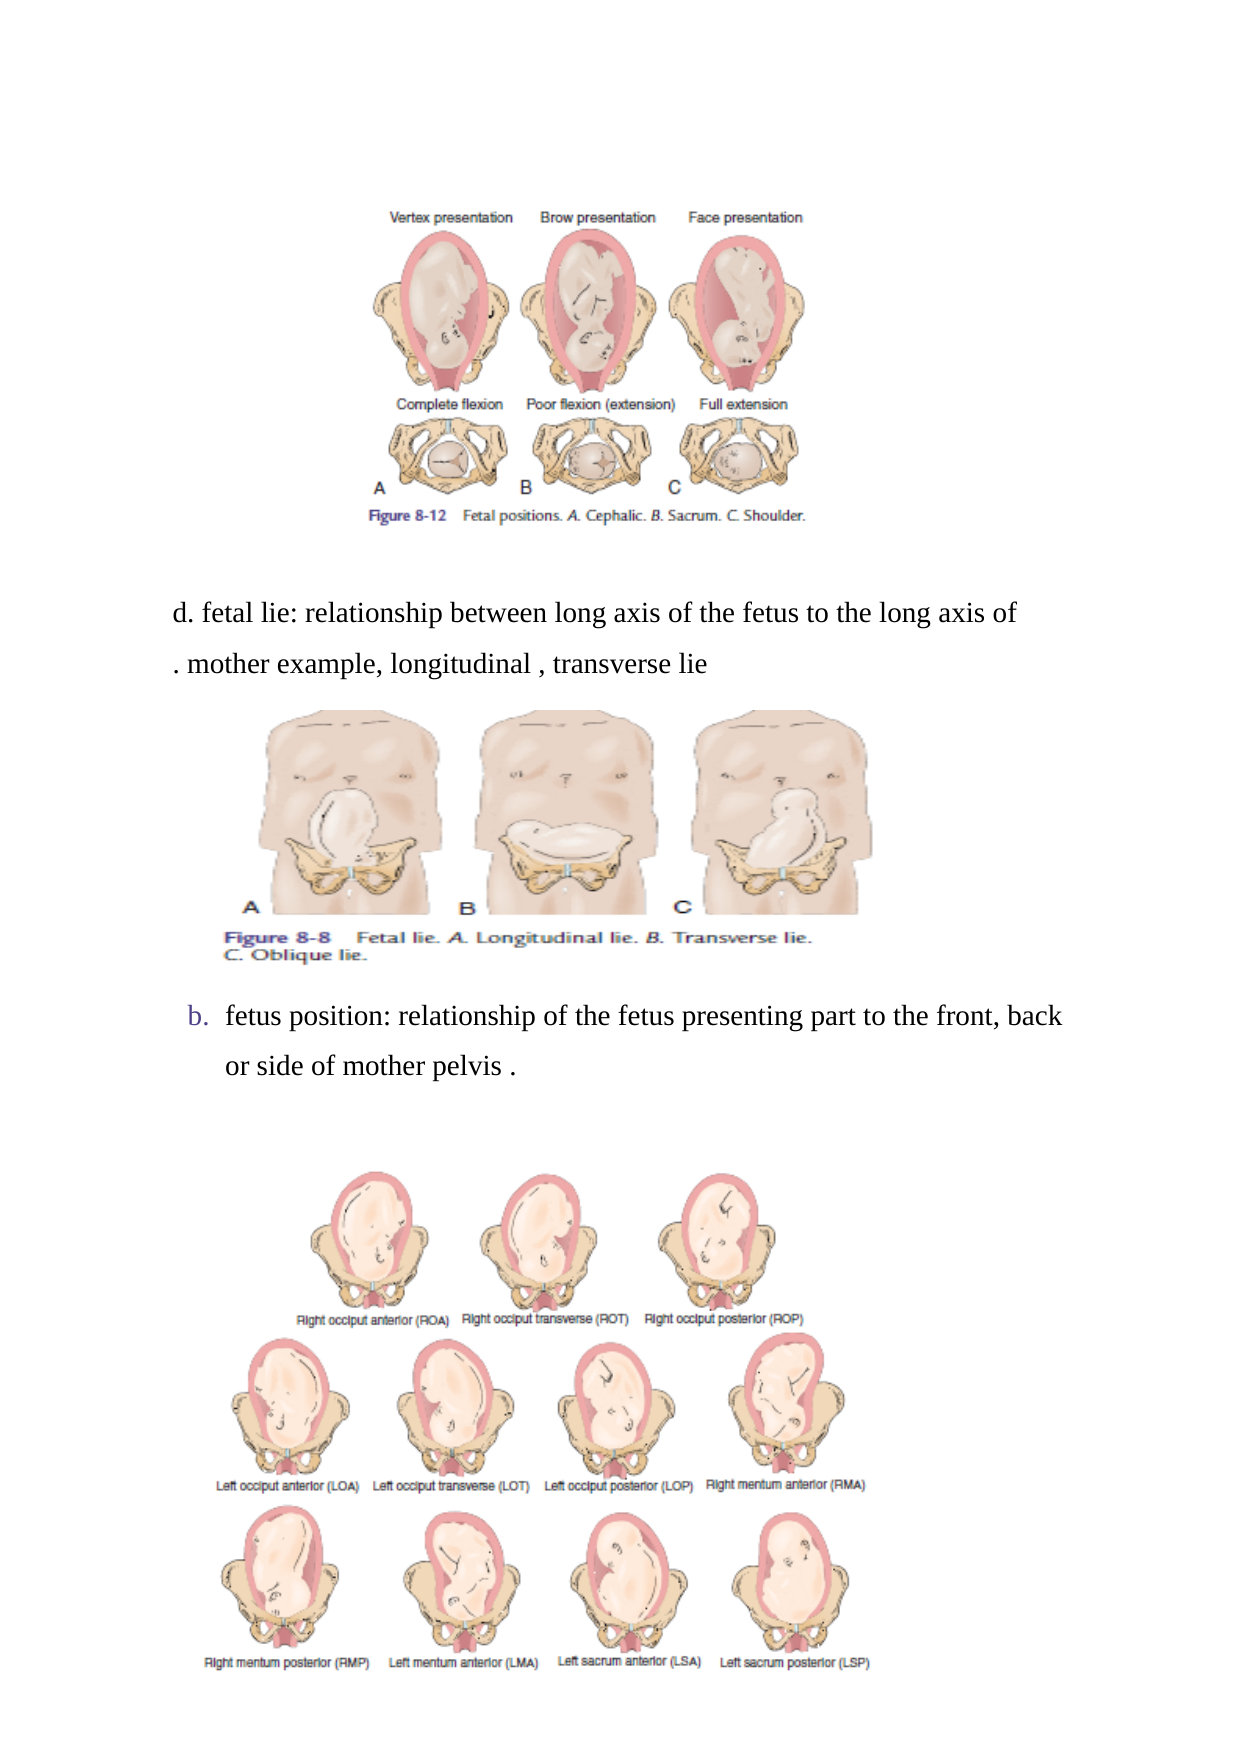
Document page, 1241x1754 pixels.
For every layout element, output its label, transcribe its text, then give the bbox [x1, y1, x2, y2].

picture [142, 1161, 903, 1694]
list fetus position: relationship of the fetus presenting part to the front, back or side of mother pelvis . [187, 998, 1067, 1082]
picture [170, 710, 894, 973]
text d. fetal lie: relationship between long axis of the fetus to the long axis of mother example, longitudinal , transverse lie . [173, 596, 1106, 679]
picture [342, 204, 816, 554]
